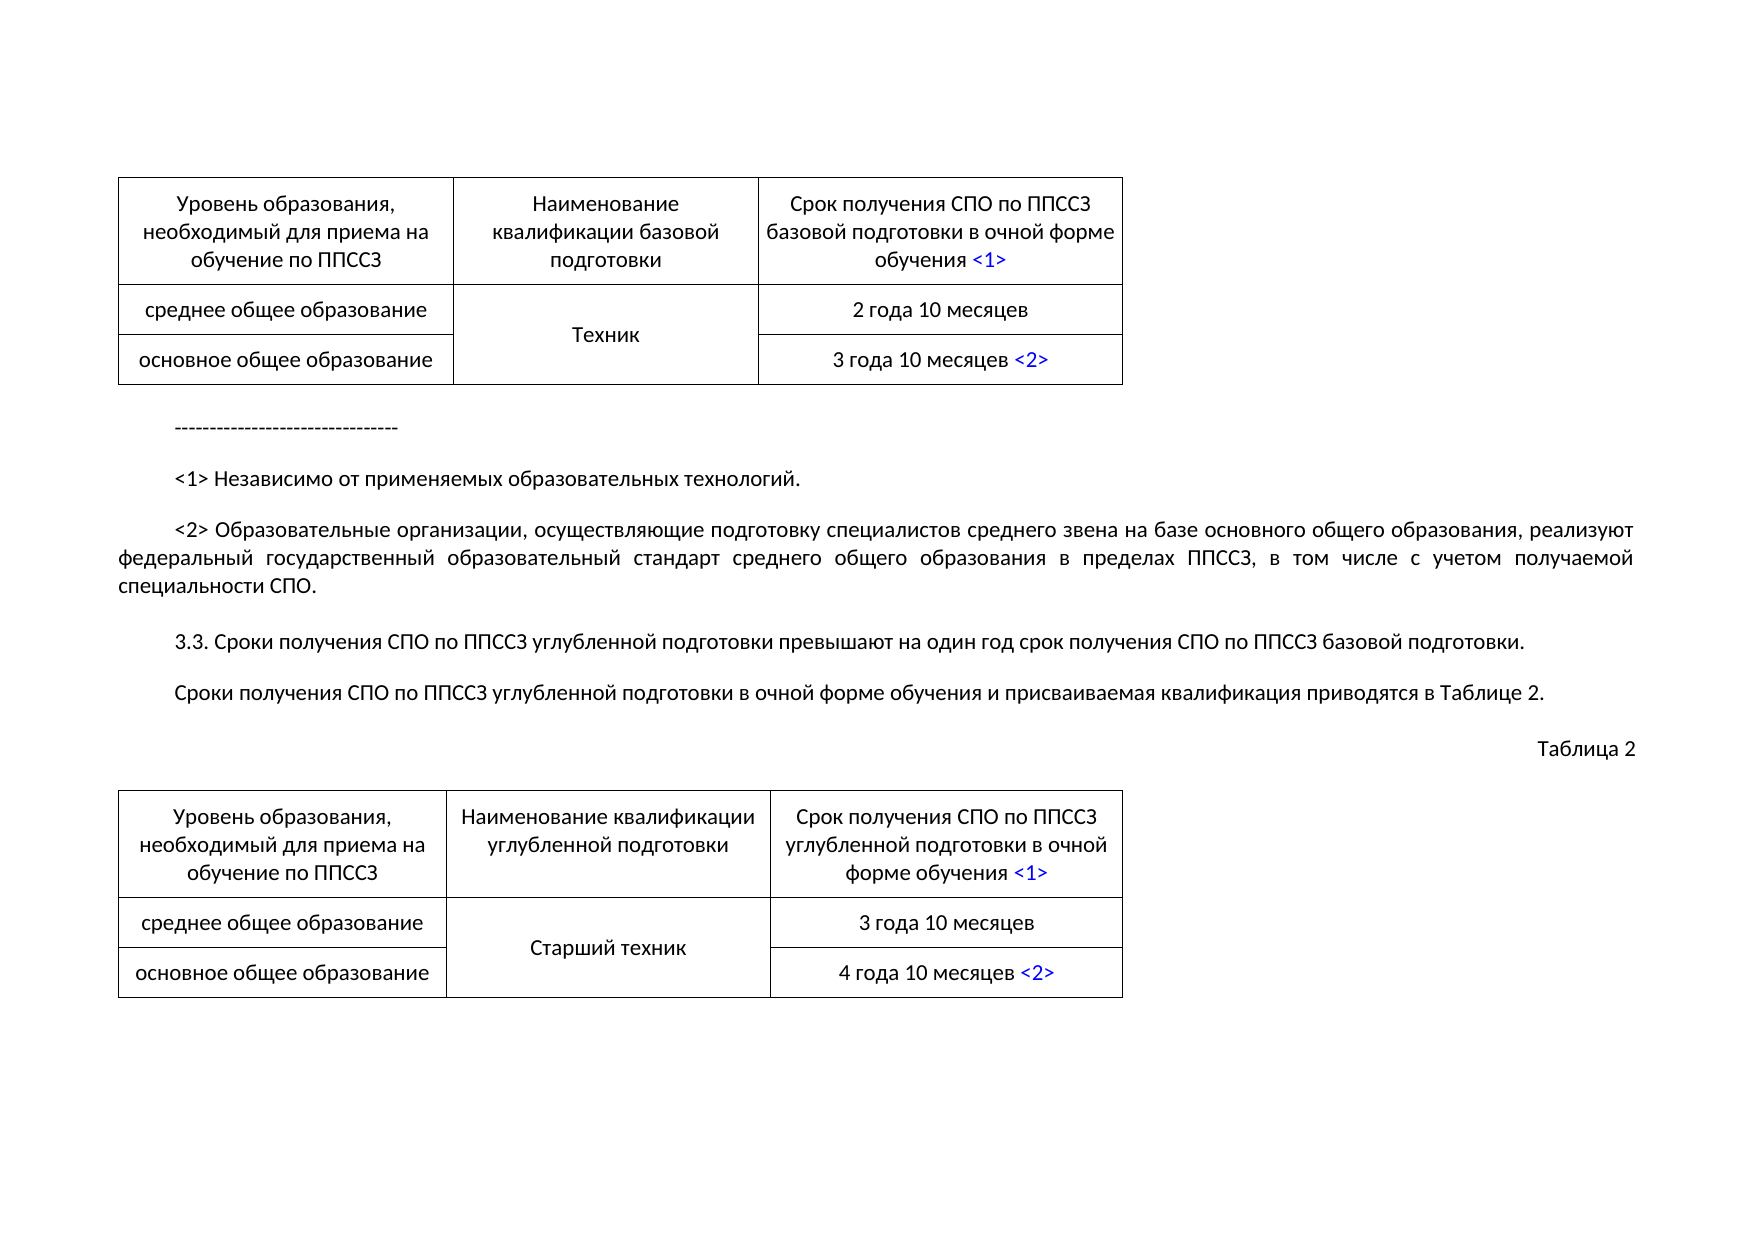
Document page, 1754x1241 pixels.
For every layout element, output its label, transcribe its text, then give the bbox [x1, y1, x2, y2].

table_header Наименование квалификации базовой подготовки [454, 178, 758, 283]
table_cell 2 года 10 месяцев [759, 285, 1122, 334]
table_cell основное общее образование [119, 335, 453, 384]
table_cell 3 года 10 месяцев [771, 898, 1122, 947]
table_header Уровень образования, необходимый для приема на обучение по ППССЗ [119, 178, 453, 283]
table_cell 3 года 10 месяцев <2> [759, 335, 1122, 384]
text Сроки получения СПО по ППССЗ углубленной подготовки в очной форме обучения и присваиваемая квалификация приводятся в Таблице 2. [118, 678, 1636, 706]
table_cell основное общее образование [119, 948, 446, 997]
table_header Наименование квалификации углубленной подготовки [447, 791, 770, 897]
table_cell среднее общее образование [119, 898, 446, 947]
table_header Срок получения СПО по ППССЗ базовой подготовки в очной форме обучения <1> [759, 178, 1122, 283]
table_cell Старший техник [447, 898, 770, 997]
text <2> Образовательные организации, осуществляющие подготовку специалистов среднего звена на базе основного общего образования, реализуют федеральный государственный образовательный стандарт среднего общего образования в пределах ППССЗ, в том числе с учетом получаемой специальности СПО. [118, 515, 1636, 599]
table_header Срок получения СПО по ППССЗ углубленной подготовки в очной форме обучения <1> [771, 791, 1122, 897]
table_cell Техник [454, 285, 758, 384]
text -------------------------------- [118, 413, 1636, 441]
table_cell 4 года 10 месяцев <2> [771, 948, 1122, 997]
text Таблица 2 [118, 734, 1636, 762]
text <1> Независимо от применяемых образовательных технологий. [118, 464, 1636, 492]
table_cell среднее общее образование [119, 285, 453, 334]
table_header Уровень образования, необходимый для приема на обучение по ППССЗ [119, 791, 446, 897]
text 3.3. Сроки получения СПО по ППССЗ углубленной подготовки превышают на один год срок получения СПО по ППССЗ базовой подготовки. [118, 627, 1636, 655]
